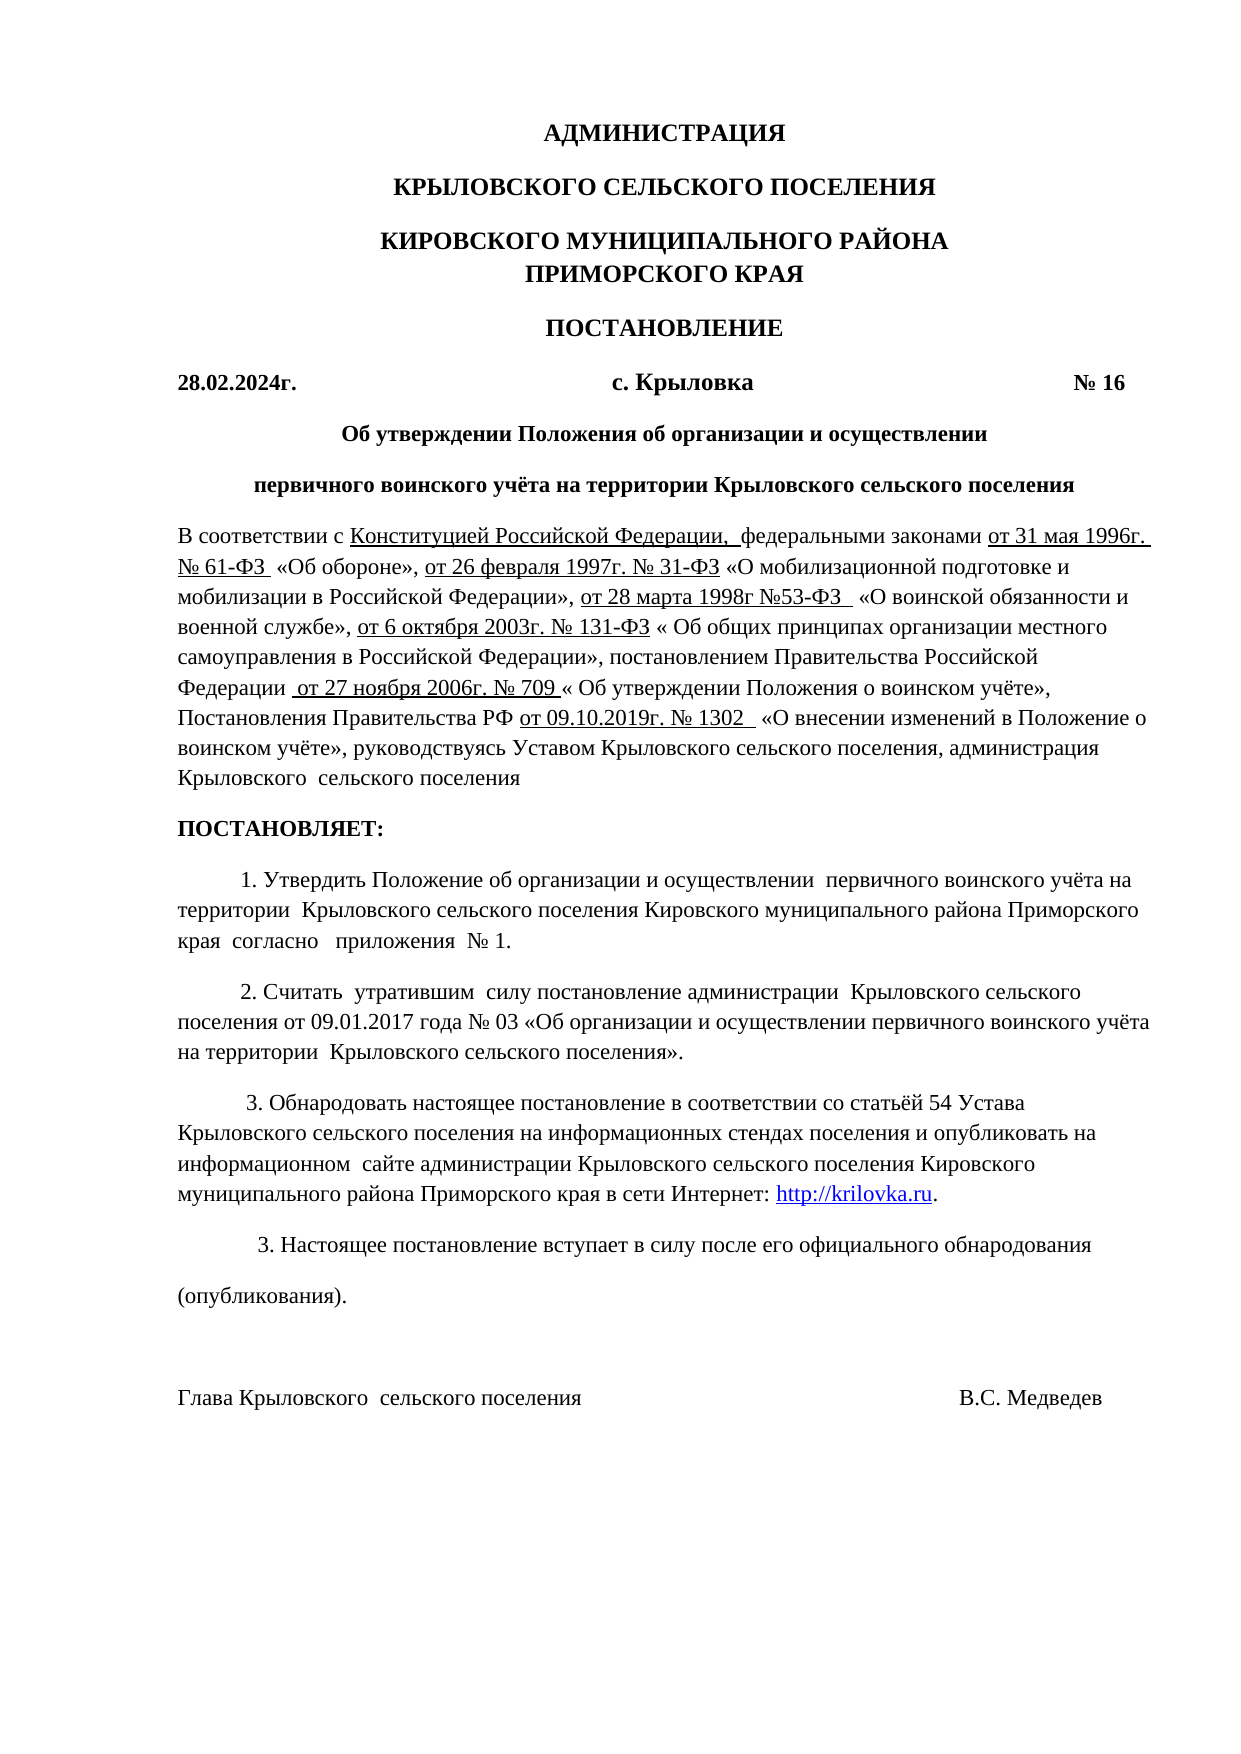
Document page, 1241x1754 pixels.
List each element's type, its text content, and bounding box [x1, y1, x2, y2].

text (опубликования). [177, 1282, 1152, 1308]
text ПОСТАНОВЛЕНИЕ [177, 313, 1152, 341]
text В соответствии с Конституцией Российской Федерации, федеральными законами от 31 мая 1996г. № 61-ФЗ «Об обороне», от 26 февраля 1997г. № 31-ФЗ «О мобилизационной подготовке и мобилизации в Российской Федерации», от 28 марта 1998г №53-ФЗ «О воинской обязанности и военной службе», от 6 октября 2003г. № 131-ФЗ « Об общих принципах организации местного самоуправления в Российской Федерации», постановлением Правительства Российской Федерации от 27 ноября 2006г. № 709 « Об утверждении Положения о воинском учёте», Постановления Правительства РФ от 09.10.2019г. № 1302 «О внесении изменений в Положение о воинском учёте», руководствуясь Уставом Крыловского сельского поселения, администрация Крыловского сельского поселения [177, 522, 1152, 791]
text 3. Обнародовать настоящее постановление в соответствии со статьёй 54 Устава Крыловского сельского поселения на информационных стендах поселения и опубликовать на информационном сайте администрации Крыловского сельского поселения Кировского муниципального района Приморского края в сети Интернет: http://krilovka.ru. [177, 1089, 1152, 1206]
text 1. Утвердить Положение об организации и осуществлении первичного воинского учёта на территории Крыловского сельского поселения Кировского муниципального района Приморского края согласно приложения № 1. [177, 866, 1152, 953]
text КИРОВСКОГО МУНИЦИПАЛЬНОГО РАЙОНА ПРИМОРСКОГО КРАЯ [177, 226, 1152, 288]
text ПОСТАНОВЛЯЕТ: [177, 815, 1152, 842]
text 3. Настоящее постановление вступает в силу после его официального обнародования [177, 1231, 1152, 1257]
text АДМИНИСТРАЦИЯ [177, 118, 1152, 147]
text Об утверждении Положения об организации и осуществлении [177, 420, 1152, 447]
text 2. Считать утратившим силу постановление администрации Крыловского сельского поселения от 09.01.2017 года № 03 «Об организации и осуществлении первичного воинского учёта на территории Крыловского сельского поселения». [177, 978, 1152, 1064]
text первичного воинского учёта на территории Крыловского сельского поселения [177, 471, 1152, 498]
text Глава Крыловского сельского поселения В.С. Медведев [177, 1384, 1152, 1410]
text КРЫЛОВСКОГО СЕЛЬСКОГО ПОСЕЛЕНИЯ [177, 172, 1152, 201]
text 28.02.2024г. с. Крыловка № 16 [177, 367, 1152, 395]
